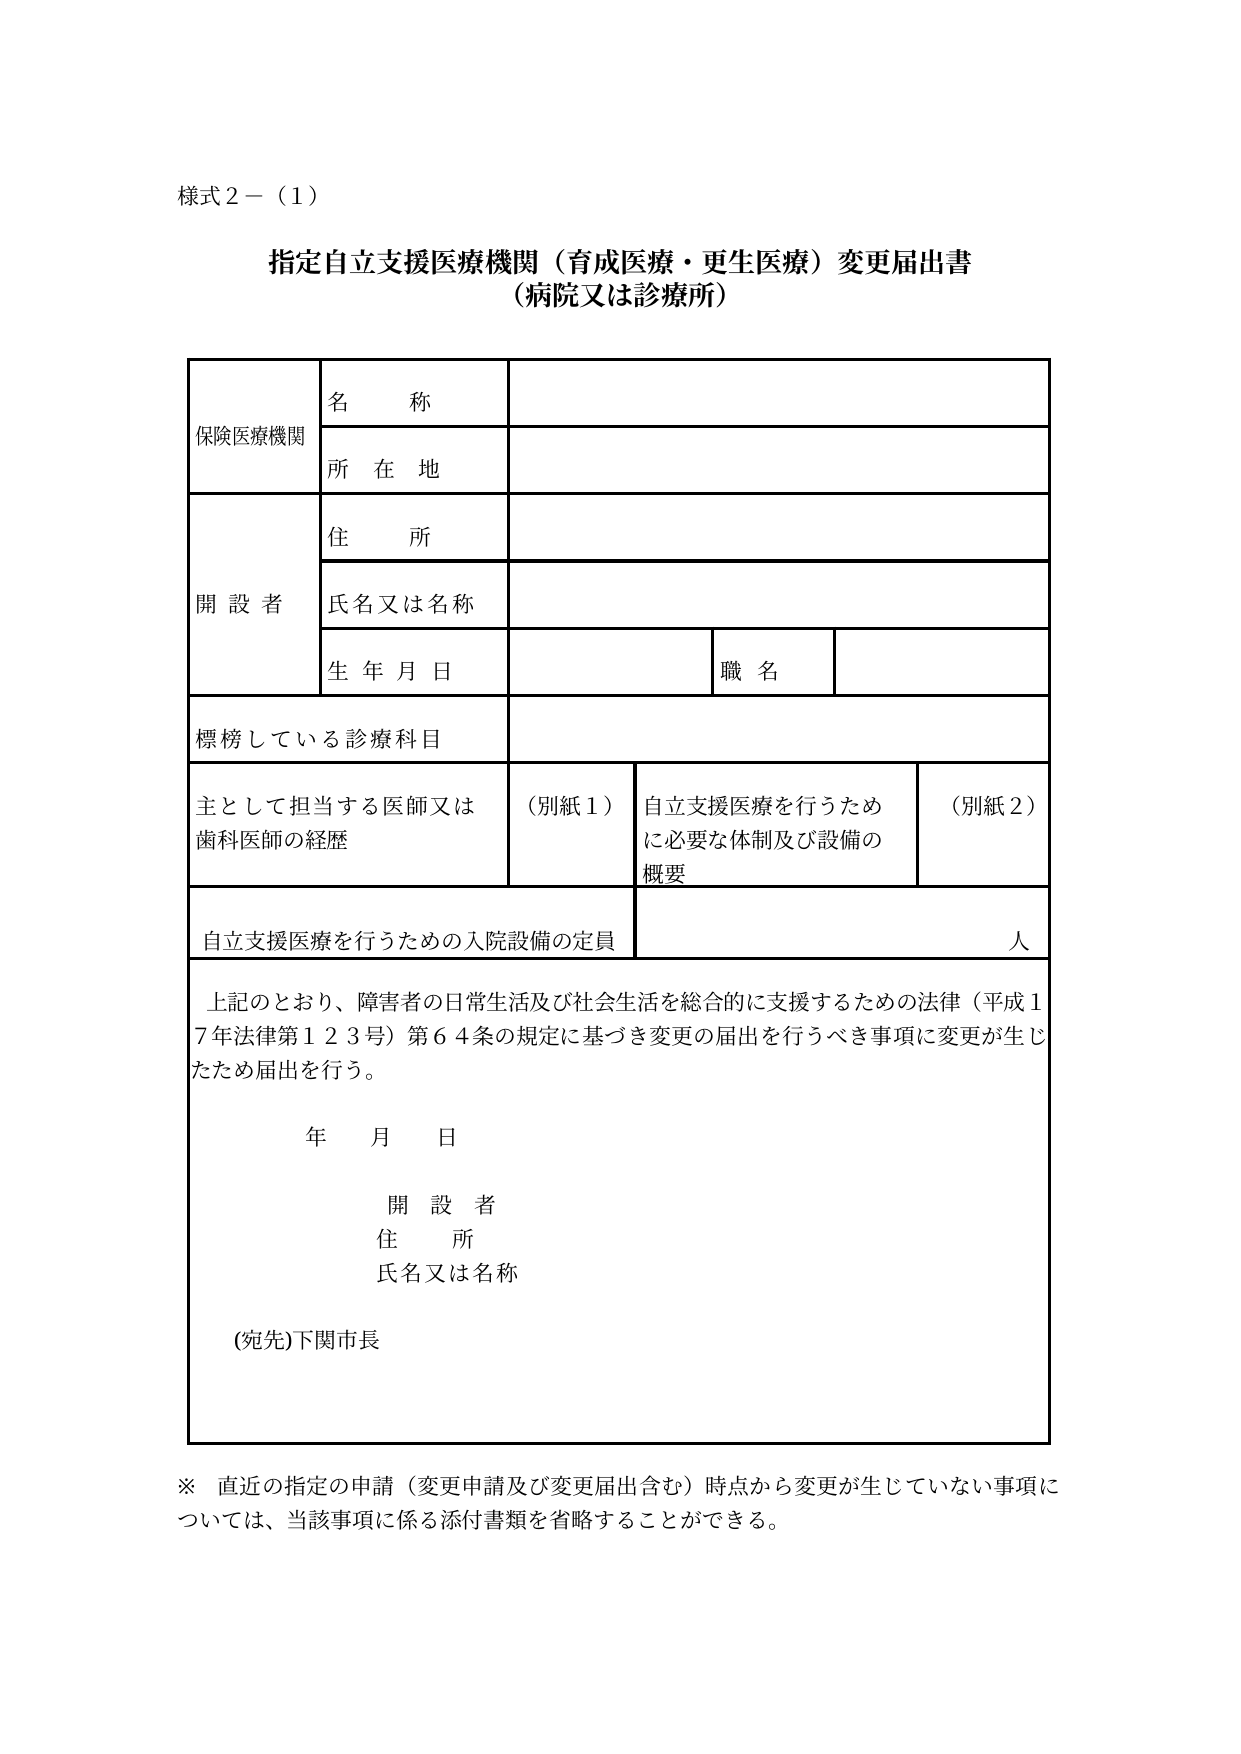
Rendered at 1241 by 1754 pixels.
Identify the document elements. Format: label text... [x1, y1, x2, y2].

table_cell [510, 428, 1048, 492]
table_cell 所在地 [322, 428, 507, 492]
text 様式２－（１） [177, 177, 1063, 211]
table_cell 氏名又は名称 [322, 563, 507, 627]
table_cell 開設者 [190, 495, 319, 694]
text 指定自立支援医療機関（育成医療・更生医療）変更届出書 [177, 245, 1063, 279]
table_cell 自立支援医療を行うため に必要な体制及び設備の 概要 [637, 764, 916, 885]
text （病院又は診療所） [177, 279, 1063, 313]
table_header 名称 [322, 361, 507, 425]
table_cell 職名 [714, 630, 833, 694]
table_cell [510, 630, 711, 694]
table_header 保険医療機関 [190, 361, 319, 492]
table_cell 自立支援医療を行うための入院設備の定員 [190, 888, 633, 957]
table_cell 上記のとおり、障害者の日常生活及び社会生活を総合的に支援するための法律（平成１７年法律第１２３号）第６４条の規定に基づき変更の届出を行うべき事項に変更が生じたため届出を行う。 年 月 日 開設者 住所 氏名又は名称 (宛先)下関市長 [190, 960, 1048, 1442]
table_cell 生年月日 [322, 630, 507, 694]
table_cell [510, 697, 1048, 761]
table_cell 標榜している診療科目 [190, 697, 507, 761]
table_cell [510, 563, 1048, 627]
table_header [510, 361, 1048, 425]
table_cell 主として担当する医師又は 歯科医師の経歴 [190, 764, 507, 885]
table_cell （別紙２） [919, 764, 1048, 885]
table_cell （別紙１） [510, 764, 633, 885]
table_cell 住所 [322, 495, 507, 559]
text ※ 直近の指定の申請（変更申請及び変更届出含む）時点から変更が生じていない事項に ついては、当該事項に係る添付書類を省略することができる。 [177, 1468, 1063, 1535]
table_cell [836, 630, 1048, 694]
table_cell [510, 495, 1048, 559]
table_cell 人 [637, 888, 1048, 957]
